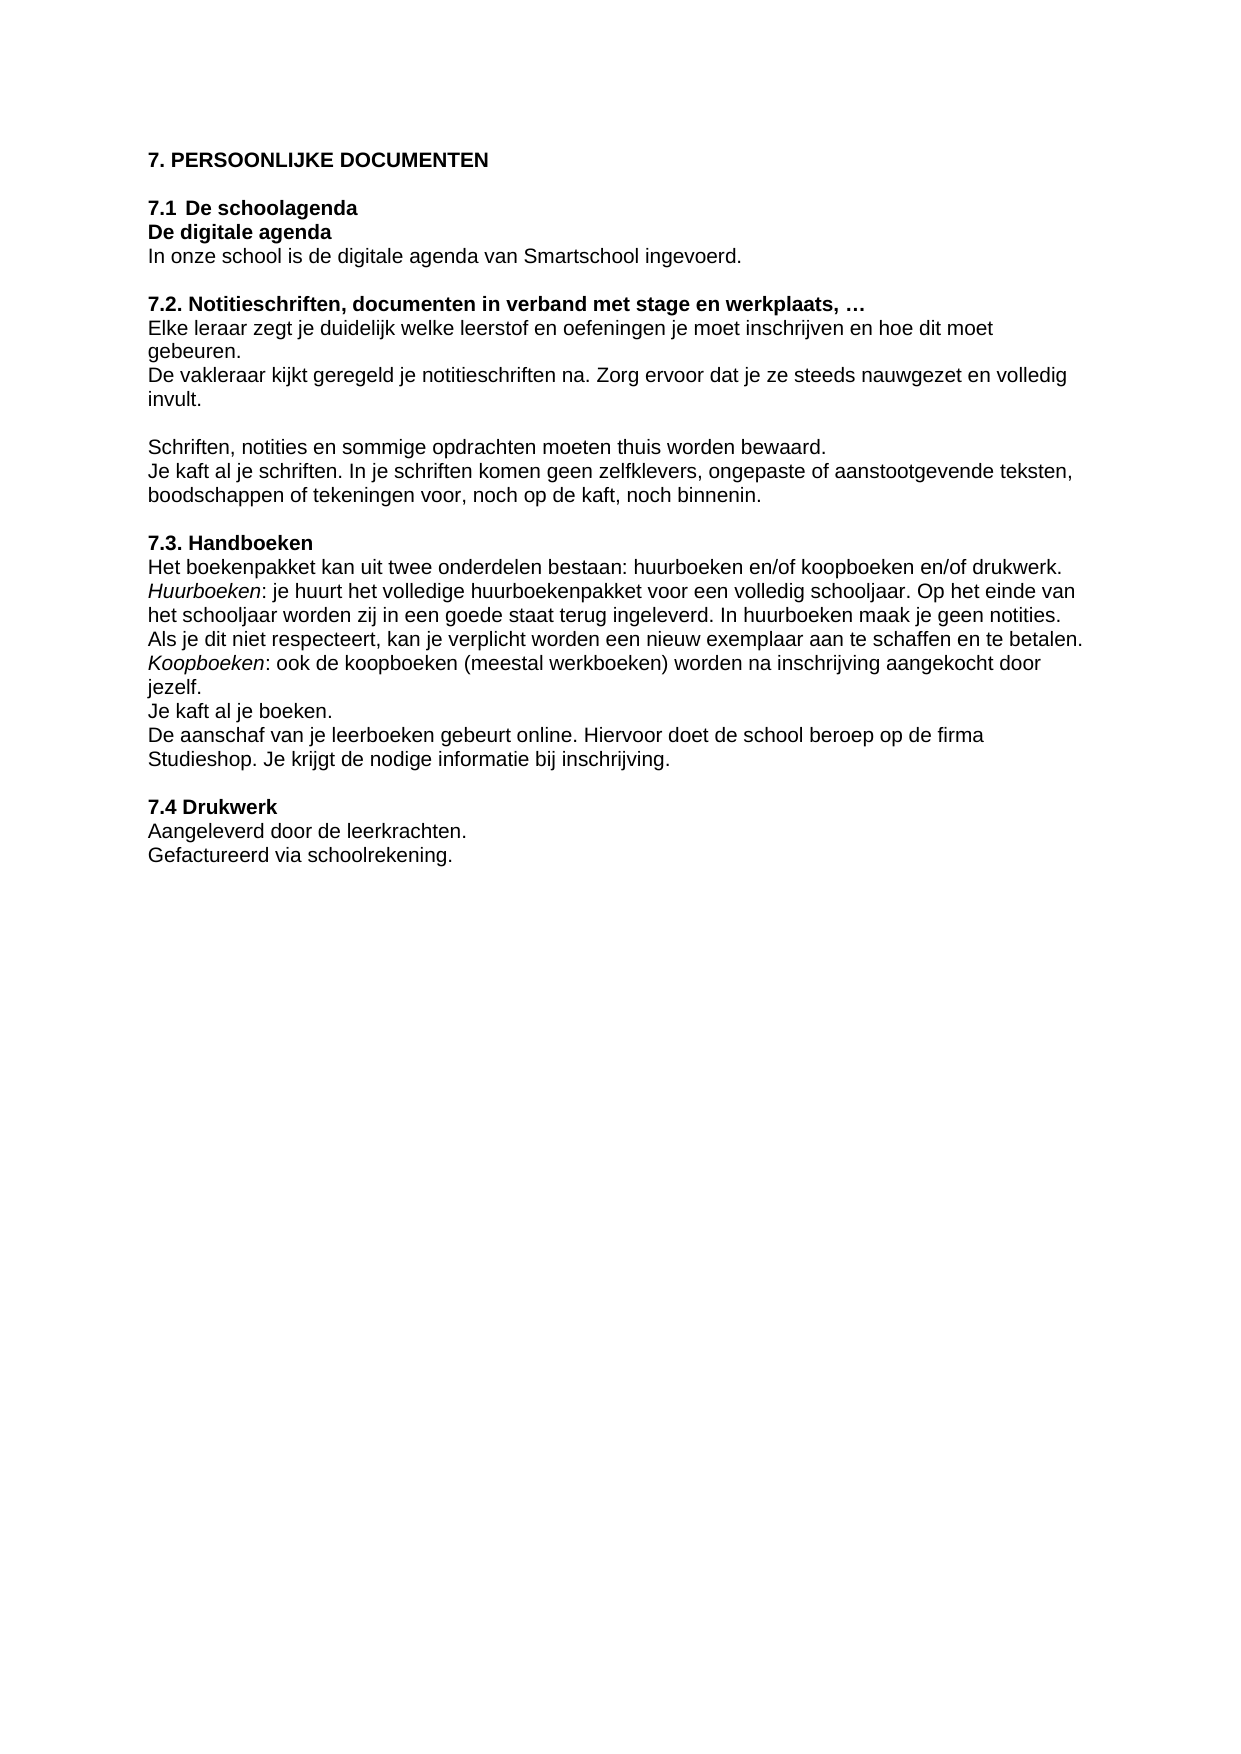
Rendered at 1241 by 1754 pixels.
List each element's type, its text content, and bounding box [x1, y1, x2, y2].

text 7.2. Notitieschriften, documenten in verband met stage en werkplaats, … [148, 291, 1092, 315]
text 7. PERSOONLIJKE DOCUMENTEN [148, 148, 1092, 172]
text Aangeleverd door de leerkrachten. [148, 818, 1092, 842]
text Koopboeken: ook de koopboeken (meestal werkboeken) worden na inschrijving aangekocht door jezelf. [148, 651, 1092, 699]
text Schriften, notities en sommige opdrachten moeten thuis worden bewaard. [148, 435, 1092, 459]
text In onze school is de digitale agenda van Smartschool ingevoerd. [148, 243, 1092, 267]
text Gefactureerd via schoolrekening. [148, 842, 1092, 866]
text Huurboeken: je huurt het volledige huurboekenpakket voor een volledig schooljaar. Op het einde van het schooljaar worden zij in een goede staat terug ingeleverd. In huurboeken maak je geen notities. Als je dit niet respecteert, kan je verplicht worden een nieuw exemplaar aan te schaffen en te betalen. [148, 579, 1092, 651]
text Je kaft al je boeken. [148, 699, 1092, 723]
text Elke leraar zegt je duidelijk welke leerstof en oefeningen je moet inschrijven en hoe dit moet gebeuren. [148, 315, 1092, 363]
text Je kaft al je schriften. In je schriften komen geen zelfklevers, ongepaste of aanstootgevende teksten, boodschappen of tekeningen voor, noch op de kaft, noch binnenin. [148, 459, 1092, 507]
text 7.4 Drukwerk [148, 794, 1092, 818]
list De schoolagenda [148, 196, 1092, 219]
text De vakleraar kijkt geregeld je notitieschriften na. Zorg ervoor dat je ze steeds nauwgezet en volledig invult. [148, 363, 1092, 411]
text De aanschaf van je leerboeken gebeurt online. Hiervoor doet de school beroep op de firma Studieshop. Je krijgt de nodige informatie bij inschrijving. [148, 723, 1092, 771]
text De digitale agenda [148, 219, 1092, 243]
text Het boekenpakket kan uit twee onderdelen bestaan: huurboeken en/of koopboeken en/of drukwerk. [148, 555, 1092, 579]
text 7.3. Handboeken [148, 531, 1092, 555]
